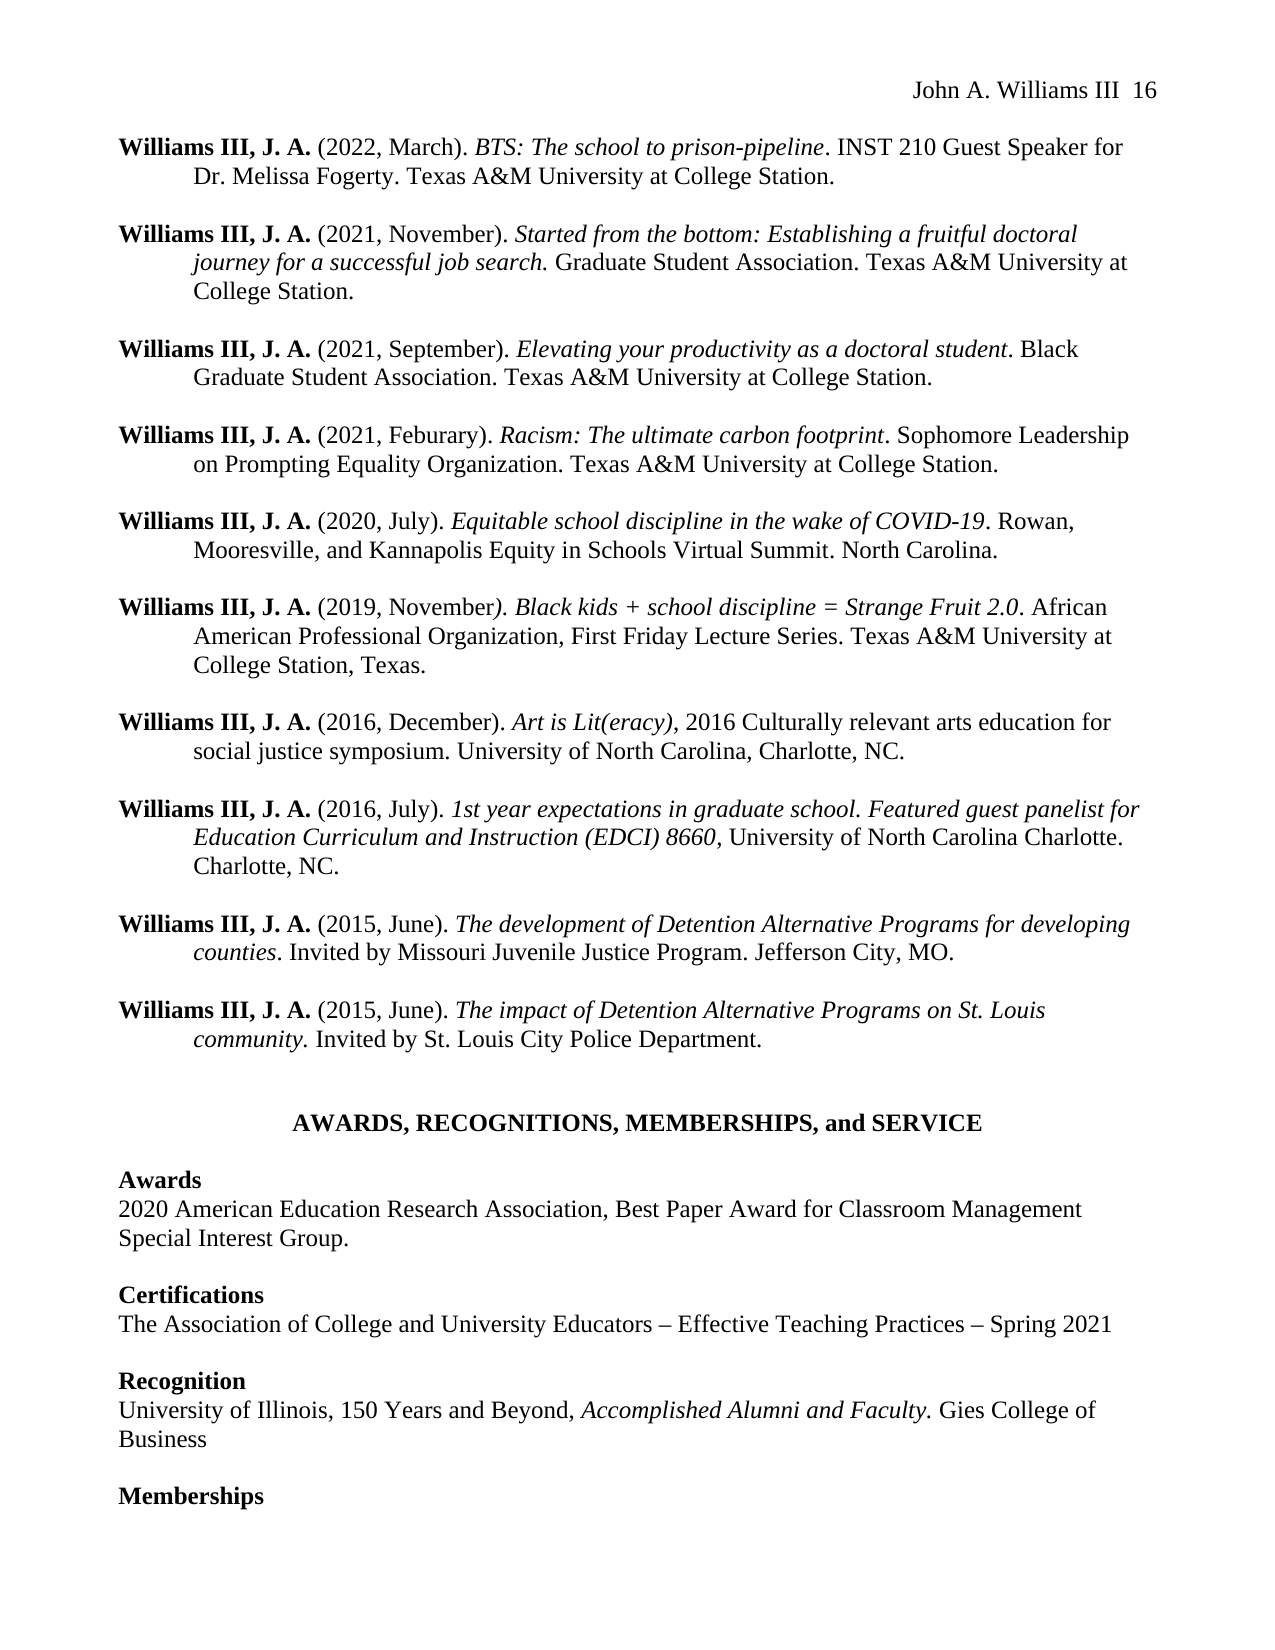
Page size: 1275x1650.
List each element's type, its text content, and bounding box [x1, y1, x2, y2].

text The Association of College and University Educators – Effective Teaching Practices – Spring 2021 [118, 1309, 1157, 1338]
text Williams III, J. A. (2021, Feburary). Racism: The ultimate carbon footprint. Sophomore Leadership on Prompting Equality Organization. Texas A&M University at College Station. [118, 420, 1157, 477]
text Awards [118, 1165, 1157, 1194]
text Recognition [118, 1366, 1157, 1395]
text Williams III, J. A. (2020, July). Equitable school discipline in the wake of COVID-19. Rowan, Mooresville, and Kannapolis Equity in Schools Virtual Summit. North Carolina. [118, 506, 1157, 564]
text Williams III, J. A. (2021, September). Elevating your productivity as a doctoral student. Black Graduate Student Association. Texas A&M University at College Station. [118, 334, 1157, 391]
text Williams III, J. A. (2015, June). The development of Detention Alternative Programs for developing counties. Invited by Missouri Juvenile Justice Program. Jefferson City, MO. [118, 909, 1157, 966]
text Certifications [118, 1280, 1157, 1309]
text AWARDS, RECOGNITIONS, MEMBERSHIPS, and SERVICE [118, 1108, 1157, 1136]
text Memberships [118, 1481, 1157, 1510]
text 2020 American Education Research Association, Best Paper Award for Classroom Management Special Interest Group. [118, 1194, 1157, 1251]
text Williams III, J. A. (2022, March). BTS: The school to prison-pipeline. INST 210 Guest Speaker for Dr. Melissa Fogerty. Texas A&M University at College Station. [118, 132, 1157, 190]
text Williams III, J. A. (2015, June). The impact of Detention Alternative Programs on St. Louis community. Invited by St. Louis City Police Department. [118, 995, 1157, 1052]
text University of Illinois, 150 Years and Beyond, Accomplished Alumni and Faculty. Gies College of Business [118, 1395, 1157, 1453]
text Williams III, J. A. (2016, July). 1st year expectations in graduate school. Featured guest panelist for Education Curriculum and Instruction (EDCI) 8660, University of North Carolina Charlotte. Charlotte, NC. [118, 794, 1157, 880]
text Williams III, J. A. (2019, November). Black kids + school discipline = Strange Fruit 2.0. African American Professional Organization, First Friday Lecture Series. Texas A&M University at College Station, Texas. [118, 592, 1157, 679]
text Williams III, J. A. (2021, November). Started from the bottom: Establishing a fruitful doctoral journey for a successful job search. Graduate Student Association. Texas A&M University at College Station. [118, 219, 1157, 305]
text Williams III, J. A. (2016, December). Art is Lit(eracy), 2016 Culturally relevant arts education for social justice symposium. University of North Carolina, Charlotte, NC. [118, 707, 1157, 765]
